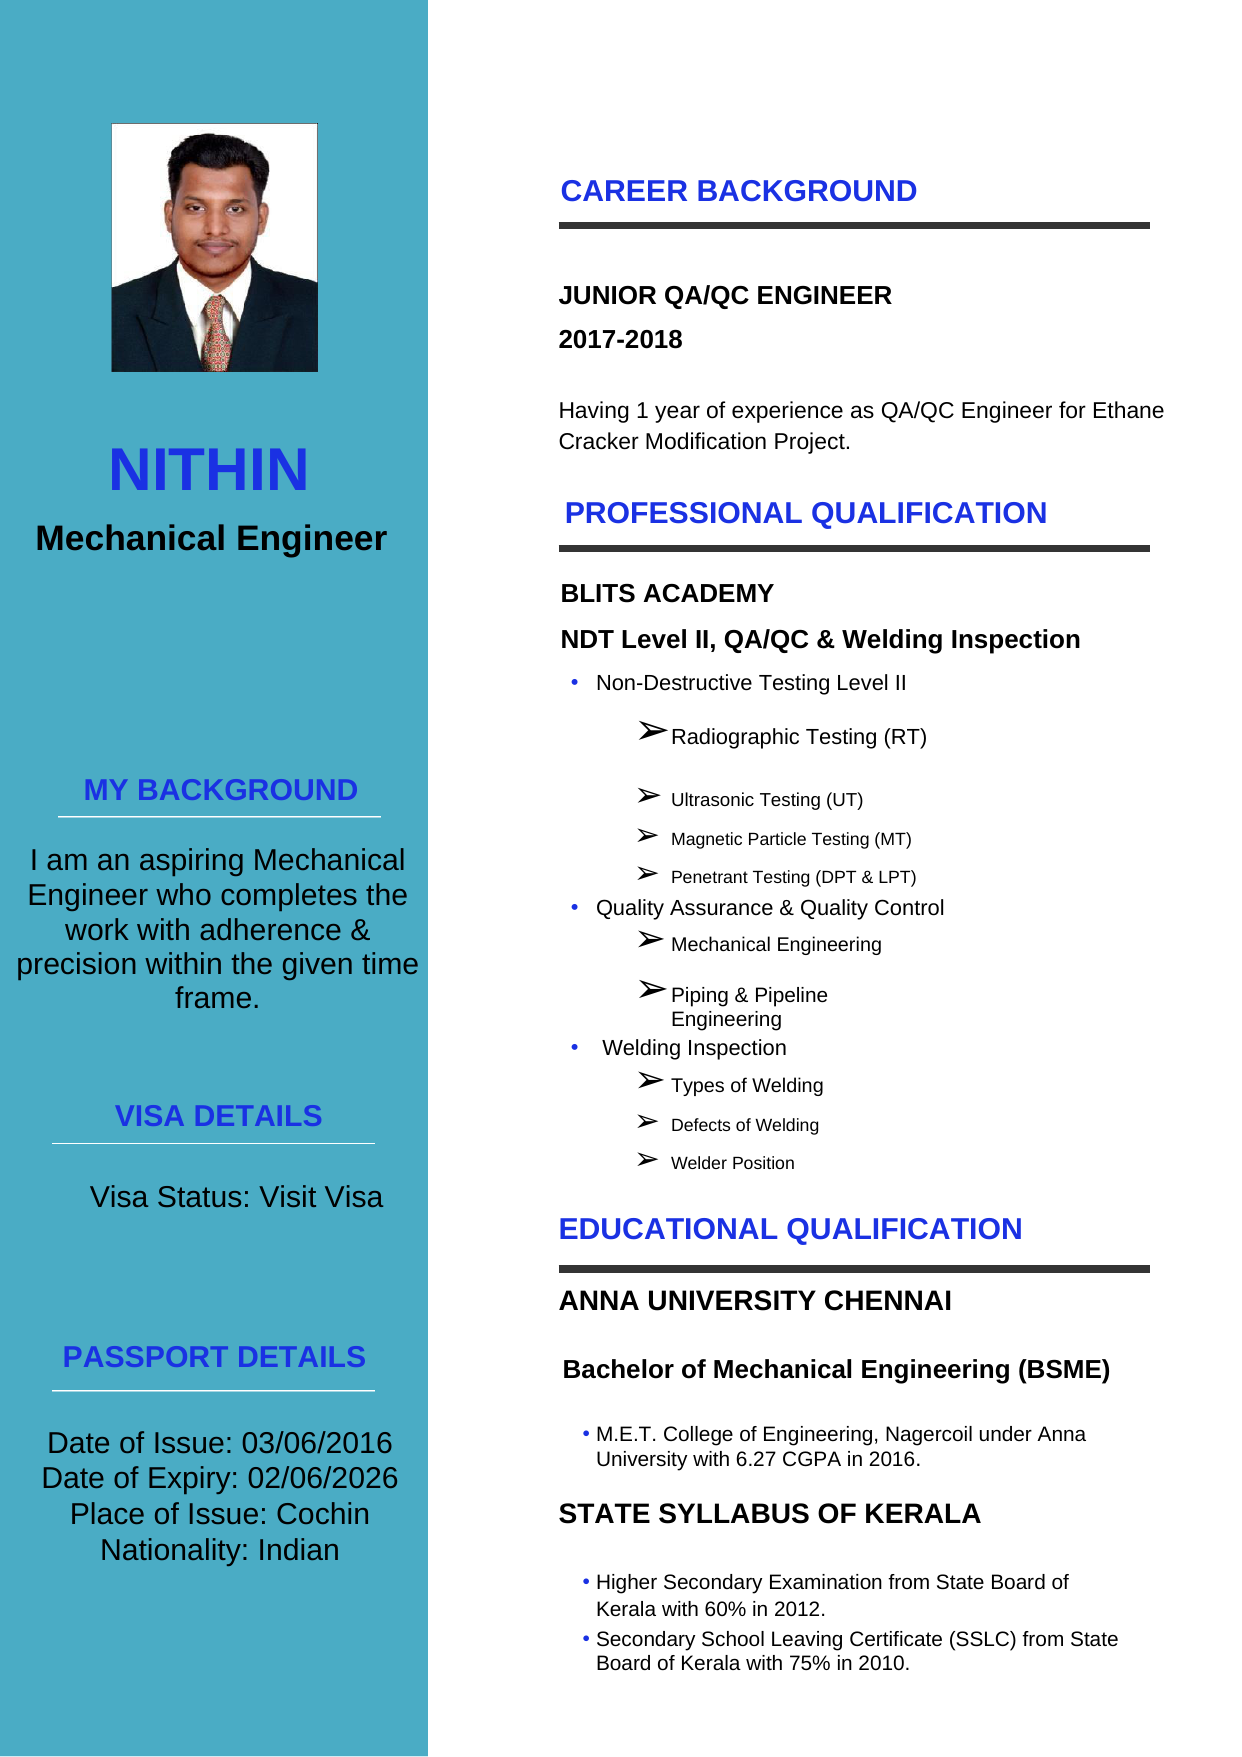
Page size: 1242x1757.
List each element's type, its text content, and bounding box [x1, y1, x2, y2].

text STATE SYLLABUS OF KERALA [558, 1497, 1181, 1529]
picture [0, 0, 430, 1757]
list Penetrant Testing (DPT & LPT) [634, 858, 1181, 890]
text Having 1 year of experience as QA/QC Engineer for Ethane Cracker Modification Project. [558, 397, 1169, 454]
text CAREER BACKGROUND [560, 173, 1181, 207]
text PROFESSIONAL QUALIFICATION [558, 495, 1054, 529]
list Defects of Welding [634, 1106, 1181, 1138]
list Piping & Pipeline Engineering [634, 966, 835, 1031]
text Mechanical Engineer [12, 517, 410, 558]
text Date of Expiry: 02/06/2026 [12, 1461, 427, 1495]
list M.E.T. College of Engineering, Nagercoil under Anna University with 6.27 CGPA in 2016. [582, 1423, 1112, 1471]
text Date of Issue: 03/06/2016 [12, 1425, 427, 1459]
text Bachelor of Mechanical Engineering (BSME) [562, 1354, 1181, 1384]
list Welder Position [634, 1144, 1181, 1176]
list Radiographic Testing (RT) [634, 698, 1181, 758]
text NDT Level II, QA/QC & Welding Inspection [560, 624, 1181, 653]
text Nationality: Indian [12, 1532, 427, 1567]
list Ultrasonic Testing (UT) [634, 778, 1181, 813]
list Non-Destructive Testing Level II [571, 670, 1181, 695]
list Types of Welding [634, 1061, 1181, 1100]
text 2017-2018 [558, 324, 1181, 353]
text JUNIOR QA/QC ENGINEER [558, 280, 1181, 310]
list Secondary School Leaving Certificate (SSLC) from State Board of Kerala with 75% in 2010. [582, 1628, 1146, 1674]
text Place of Issue: Cochin [12, 1496, 427, 1531]
text Visa Status: Visit Visa [89, 1179, 483, 1214]
list Quality Assurance & Quality Control [571, 899, 1181, 920]
text BLITS ACADEMY [560, 578, 1181, 608]
text NITHIN [108, 434, 483, 503]
list Magnetic Particle Testing (MT) [634, 820, 1181, 852]
list Mechanical Engineering [634, 920, 1181, 959]
text ANNA UNIVERSITY CHENNAI [558, 1283, 1181, 1316]
text I am an aspiring Mechanical Engineer who completes the work with adherence & precision within the given time frame. [12, 843, 423, 1015]
list Higher Secondary Examination from State Board of Kerala with 60% in 2012. [582, 1570, 1094, 1621]
text VISA DETAILS [114, 1098, 483, 1133]
text EDUCATIONAL QUALIFICATION [558, 1211, 1181, 1246]
text PASSPORT DETAILS [62, 1339, 483, 1374]
list Welding Inspection [571, 1035, 1181, 1061]
text MY BACKGROUND [83, 772, 483, 807]
